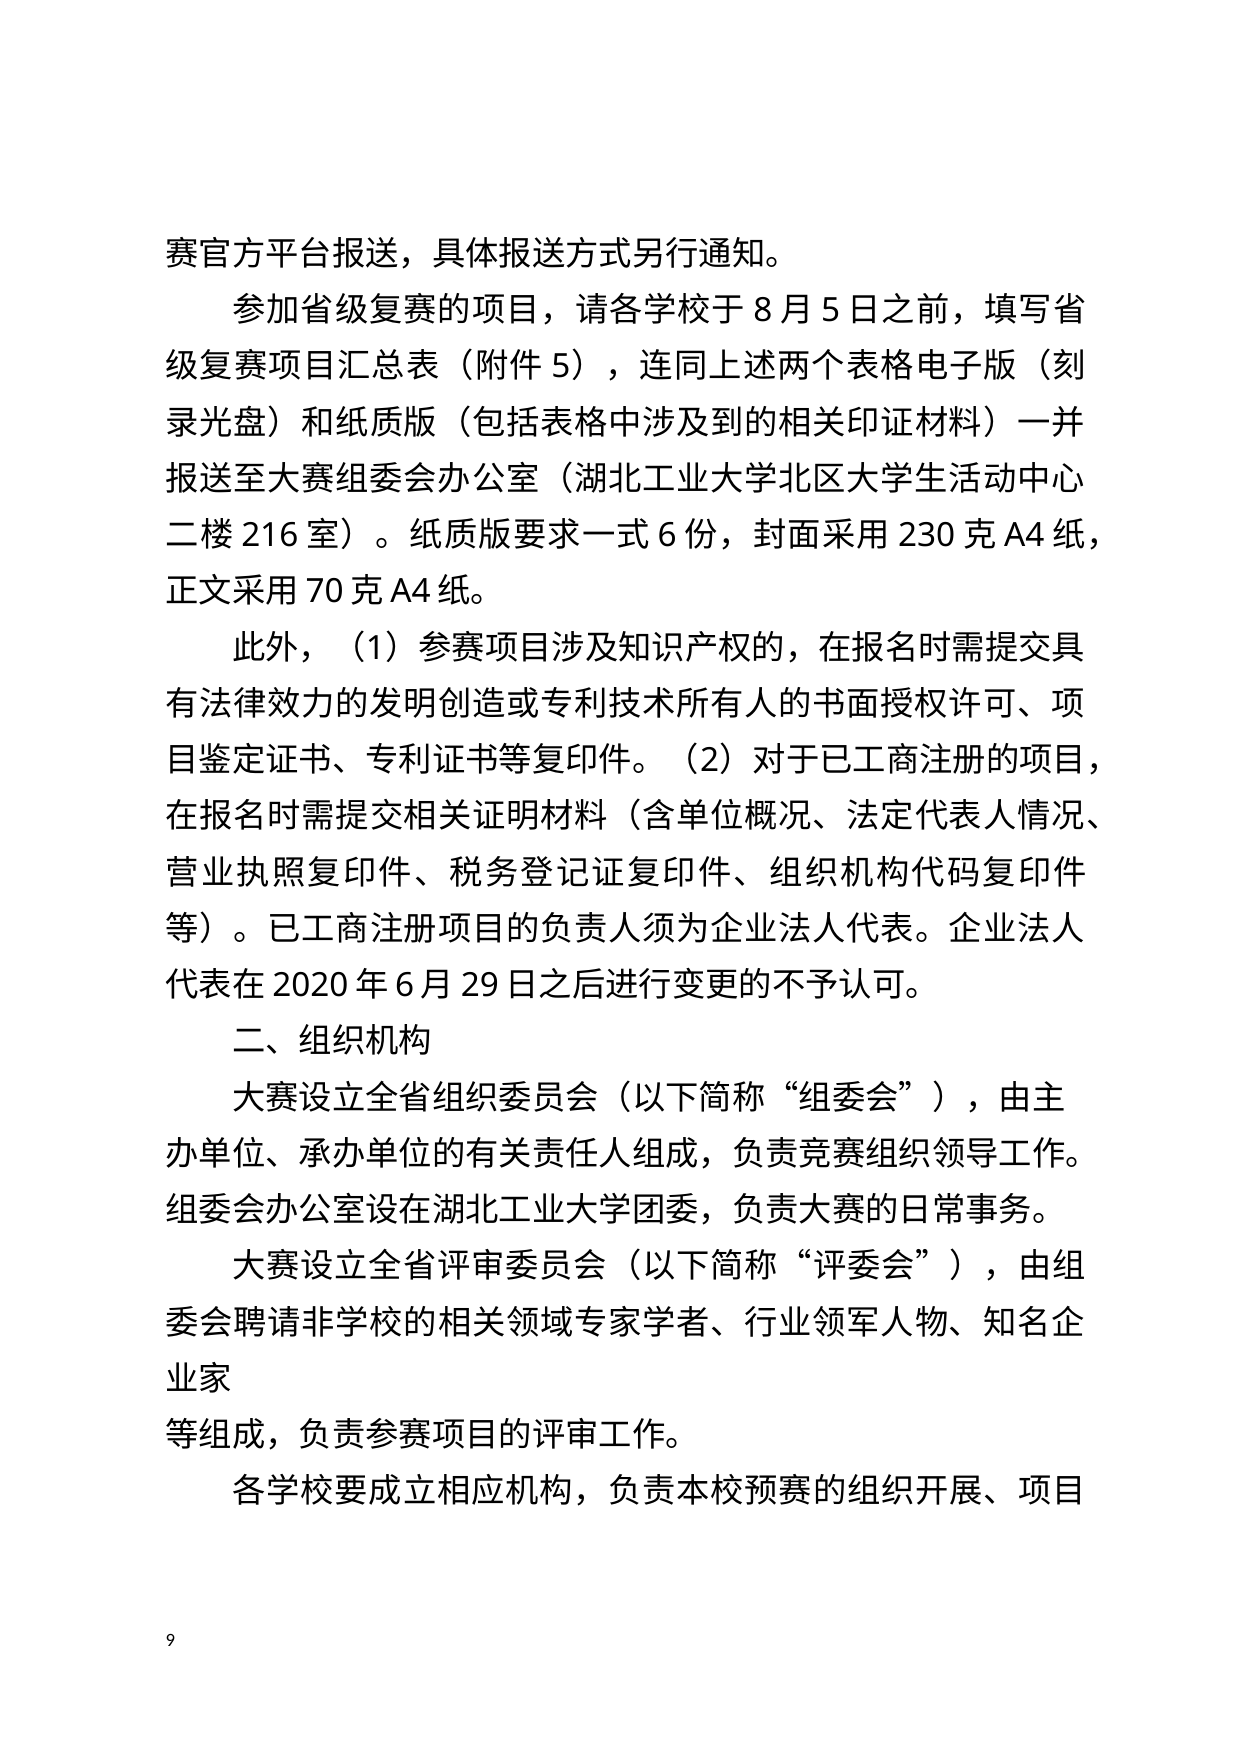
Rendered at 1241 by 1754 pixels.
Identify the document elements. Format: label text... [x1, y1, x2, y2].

text 大赛设立全省评审委员会（以下简称“评委会”），由组委会聘请非学校的相关领域专家学者、行业领军人物、知名企业家 [165, 1233, 1087, 1296]
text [165, 220, 1087, 277]
text 大赛设立全省组织委员会（以下简称“组委会”），由主办单位、承办单位的有关责任人组成，负责竞赛组织领导工作。组委会办公室设在湖北工业大学团委，负责大赛的日常事务。 [165, 1175, 1087, 1233]
text 二、组织机构 [165, 1008, 1087, 1064]
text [165, 1458, 1087, 1514]
text 大赛设立全省组织委员会（以下简称“组委会”），由主办单位、承办单位的有关责任人组成，负责竞赛组织领导工作。组委会办公室设在湖北工业大学团委，负责大赛的日常事务。 [165, 1064, 1087, 1127]
text 等组成，负责参赛项目的评审工作。 [165, 1402, 1087, 1458]
text 大赛设立全省评审委员会（以下简称“评委会”），由组委会聘请非学校的相关领域专家学者、行业领军人物、知名企业家 [165, 1344, 1087, 1402]
text 此外，（1）参赛项目涉及知识产权的，在报名时需提交具有法律效力的发明创造或专利技术所有人的书面授权许可、项目鉴定证书、专利证书等复印件。（2）对于已工商注册的项目，在报名时需提交相关证明材料（含单位概况、法定代表人情况、营业执照复印件、税务登记证复印件、组织机构代码复印件等）。已工商注册项目的负责人须为企业法人代表。企业法人代表在2020年6月29日之后进行变更的不予认可。 [165, 614, 1087, 1008]
text 参加省级复赛的项目，请各学校于8月5日之前，填写省级复赛项目汇总表（附件5），连同上述两个表格电子版（刻录光盘）和纸质版（包括表格中涉及到的相关印证材料）一并报送至大赛组委会办公室（湖北工业大学北区大学生活动中心二楼216室）。纸质版要求一式6份，封面采用230克A4纸，正文采用70克A4纸。 [165, 277, 1087, 614]
